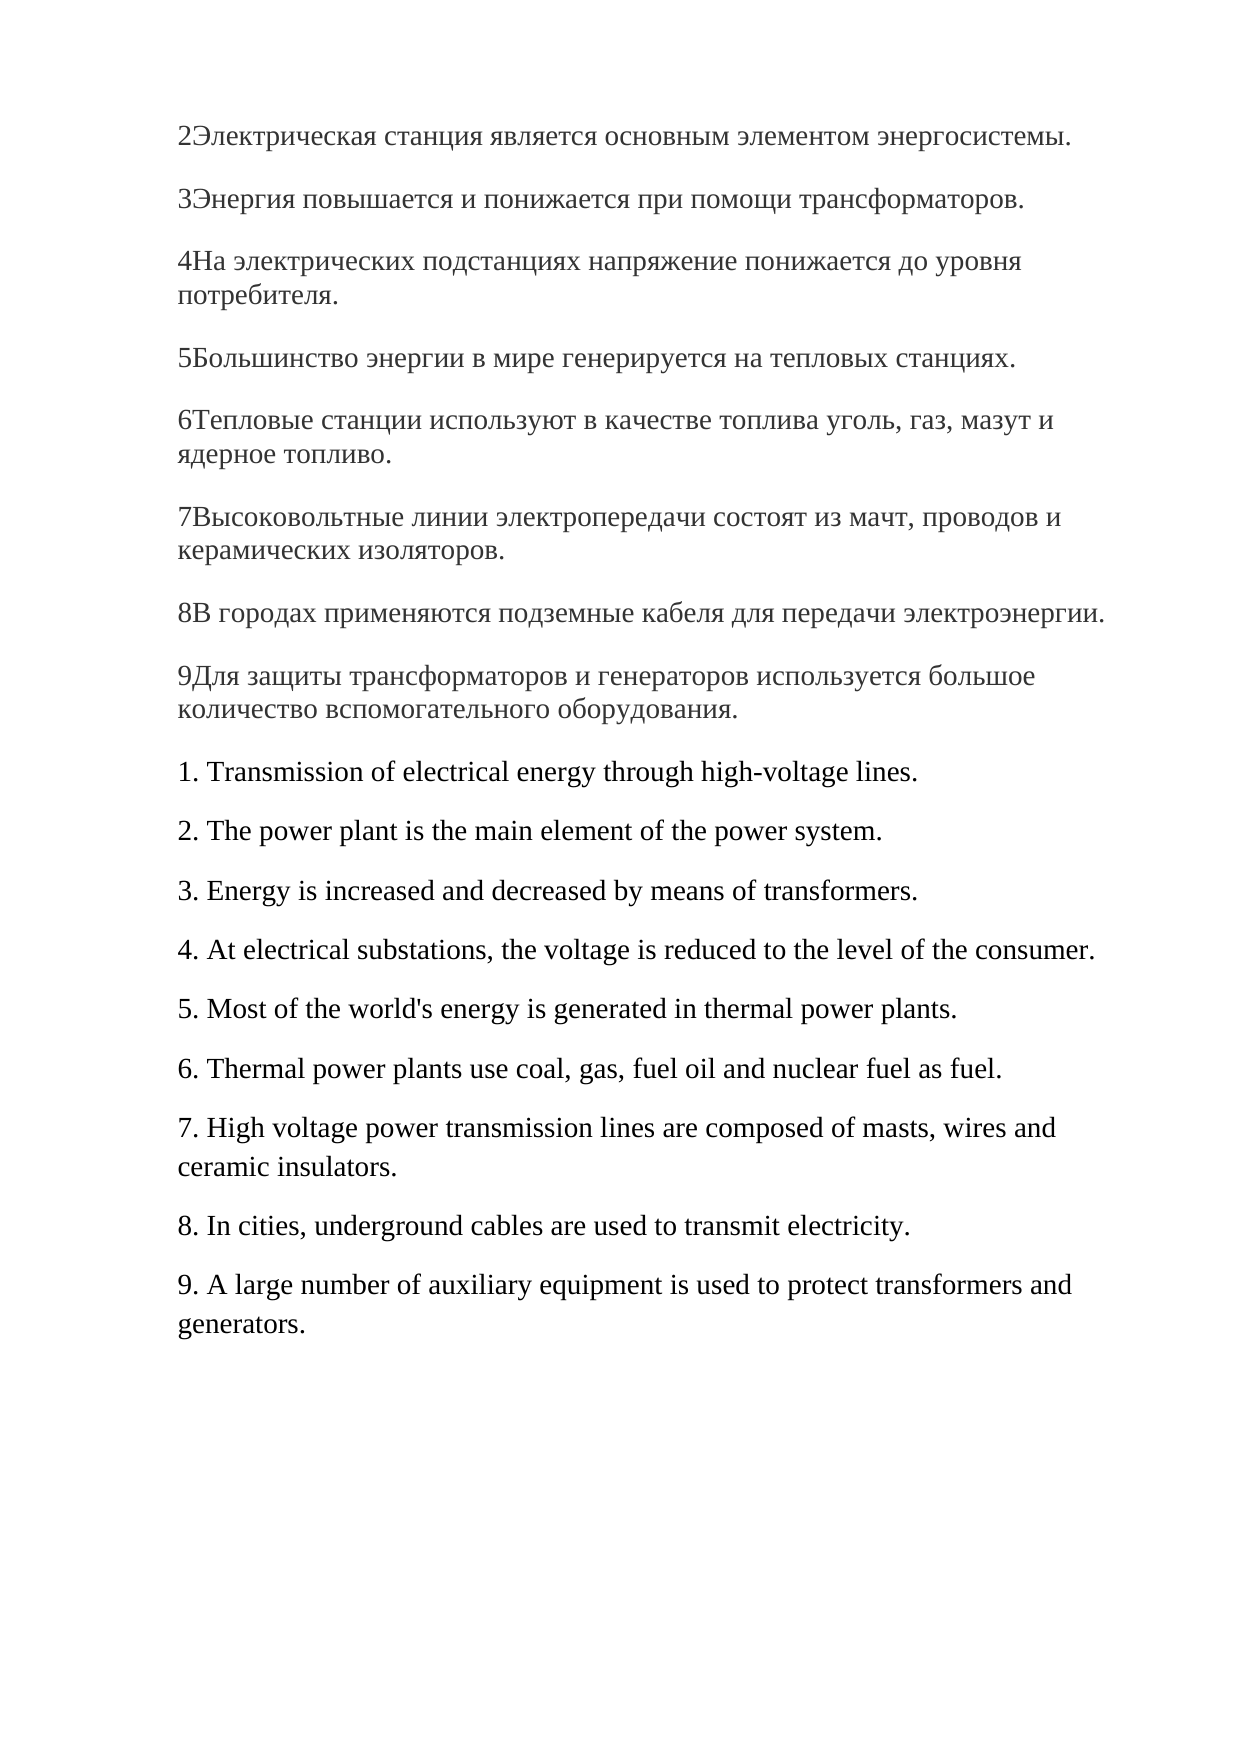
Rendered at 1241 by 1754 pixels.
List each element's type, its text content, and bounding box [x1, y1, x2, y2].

text 4. At electrical substations, the voltage is reduced to the level of the consumer. [177, 932, 1152, 966]
text 3Энергия повышается и понижается при помощи трансформаторов. [177, 181, 1152, 214]
text 2Электрическая станция является основным элементом энергосистемы. [177, 118, 1152, 152]
text 1. Transmission of electrical energy through high-voltage lines. [177, 754, 1152, 787]
text 4На электрических подстанциях напряжение понижается до уровня потребителя. [177, 243, 1152, 311]
text 7. High voltage power transmission lines are composed of masts, wires and ceramic insulators. [177, 1110, 1152, 1182]
text 6. Thermal power plants use coal, gas, fuel oil and nuclear fuel as fuel. [177, 1051, 1152, 1084]
text 2. The power plant is the main element of the power system. [177, 813, 1152, 847]
text 6Тепловые станции используют в качестве топлива уголь, газ, мазут и ядерное топливо. [177, 402, 1152, 469]
text 9Для защиты трансформаторов и генераторов используется большое количество вспомогательного оборудования. [177, 658, 1152, 725]
text 8В городах применяются подземные кабеля для передачи электроэнергии. [177, 595, 1152, 628]
text 3. Energy is increased and decreased by means of transformers. [177, 873, 1152, 906]
text 5Большинство энергии в мире генерируется на тепловых станциях. [177, 340, 1152, 373]
text 5. Most of the world's energy is generated in thermal power plants. [177, 991, 1152, 1025]
text 8. In cities, underground cables are used to transmit electricity. [177, 1208, 1152, 1242]
text 7Высоковольтные линии электропередачи состоят из мачт, проводов и керамических изоляторов. [177, 499, 1152, 566]
text 9. A large number of auxiliary equipment is used to protect transformers and generators. [177, 1267, 1152, 1339]
